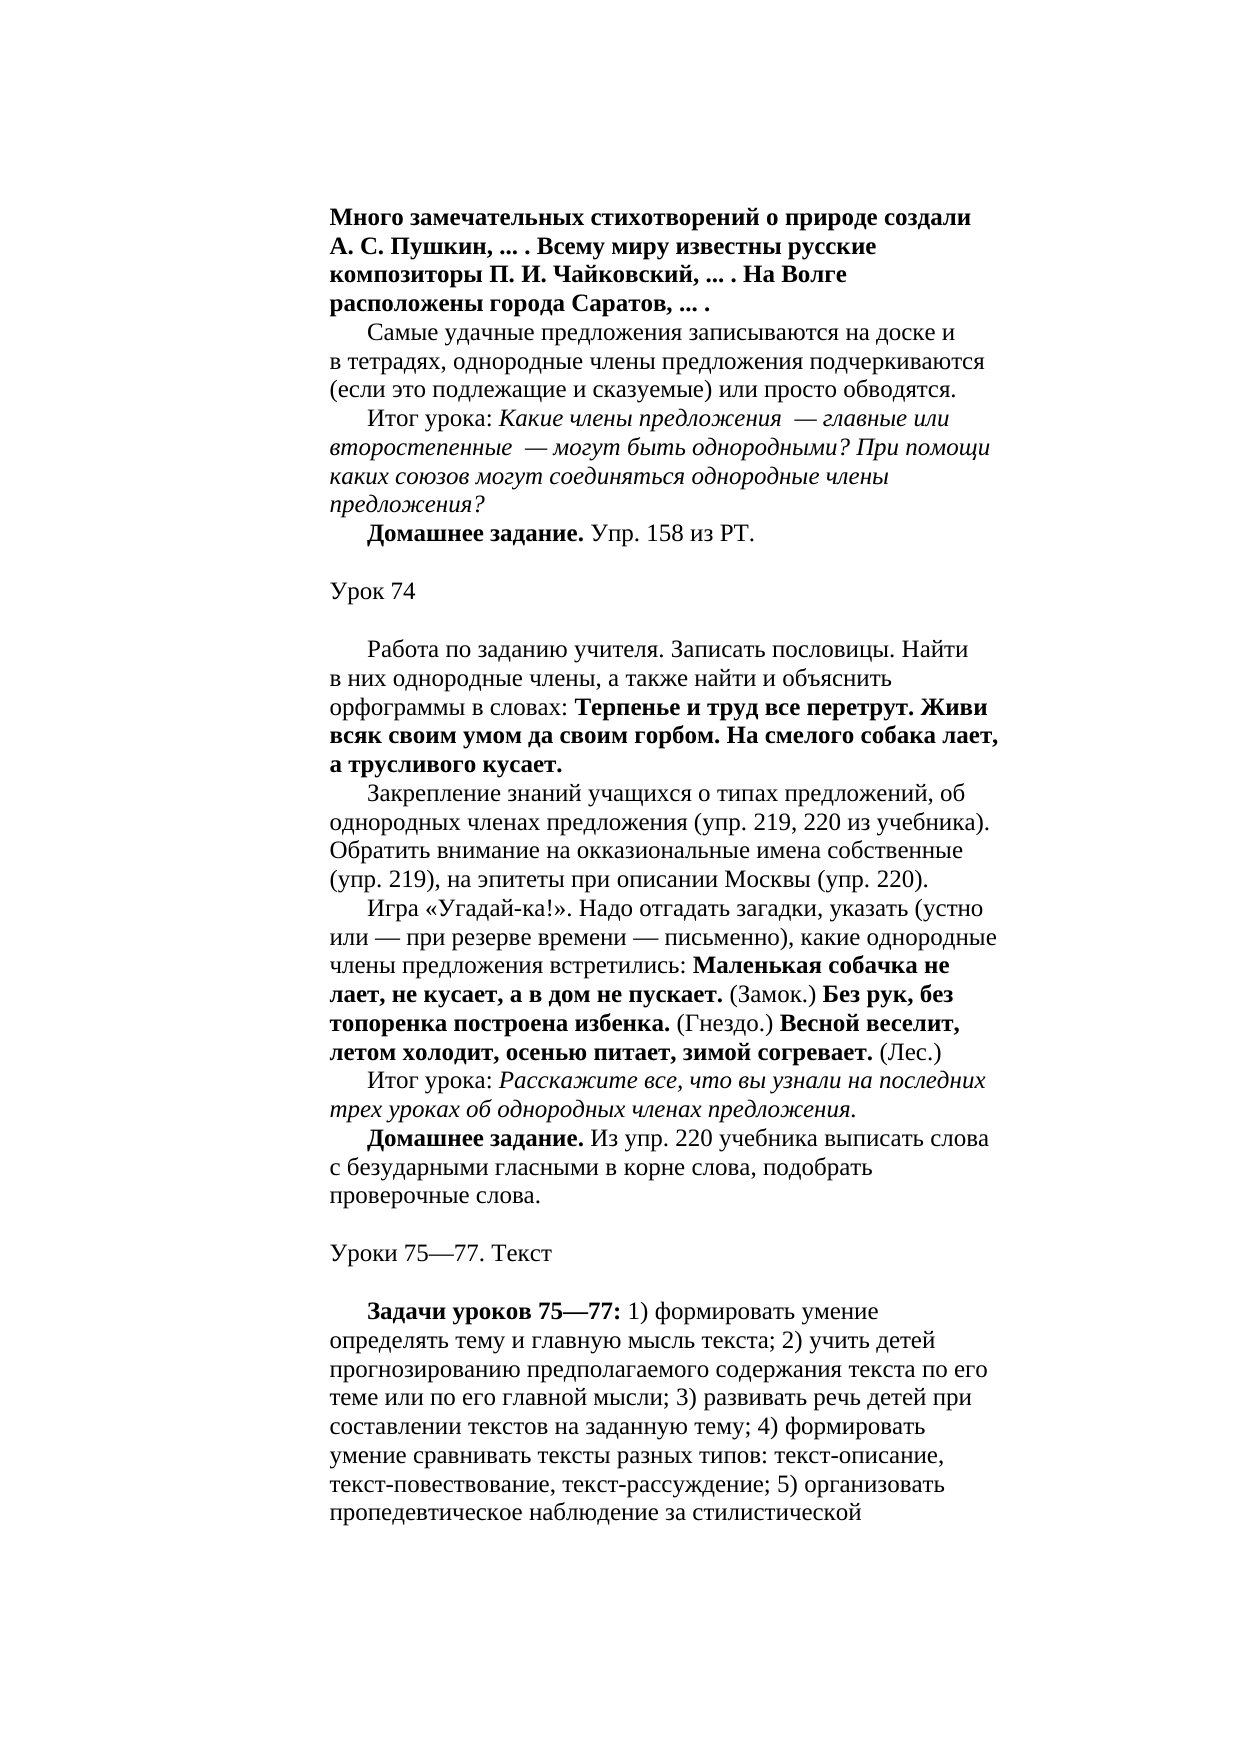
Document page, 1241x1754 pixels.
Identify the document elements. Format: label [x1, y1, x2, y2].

table_header [275, 118, 1054, 1581]
